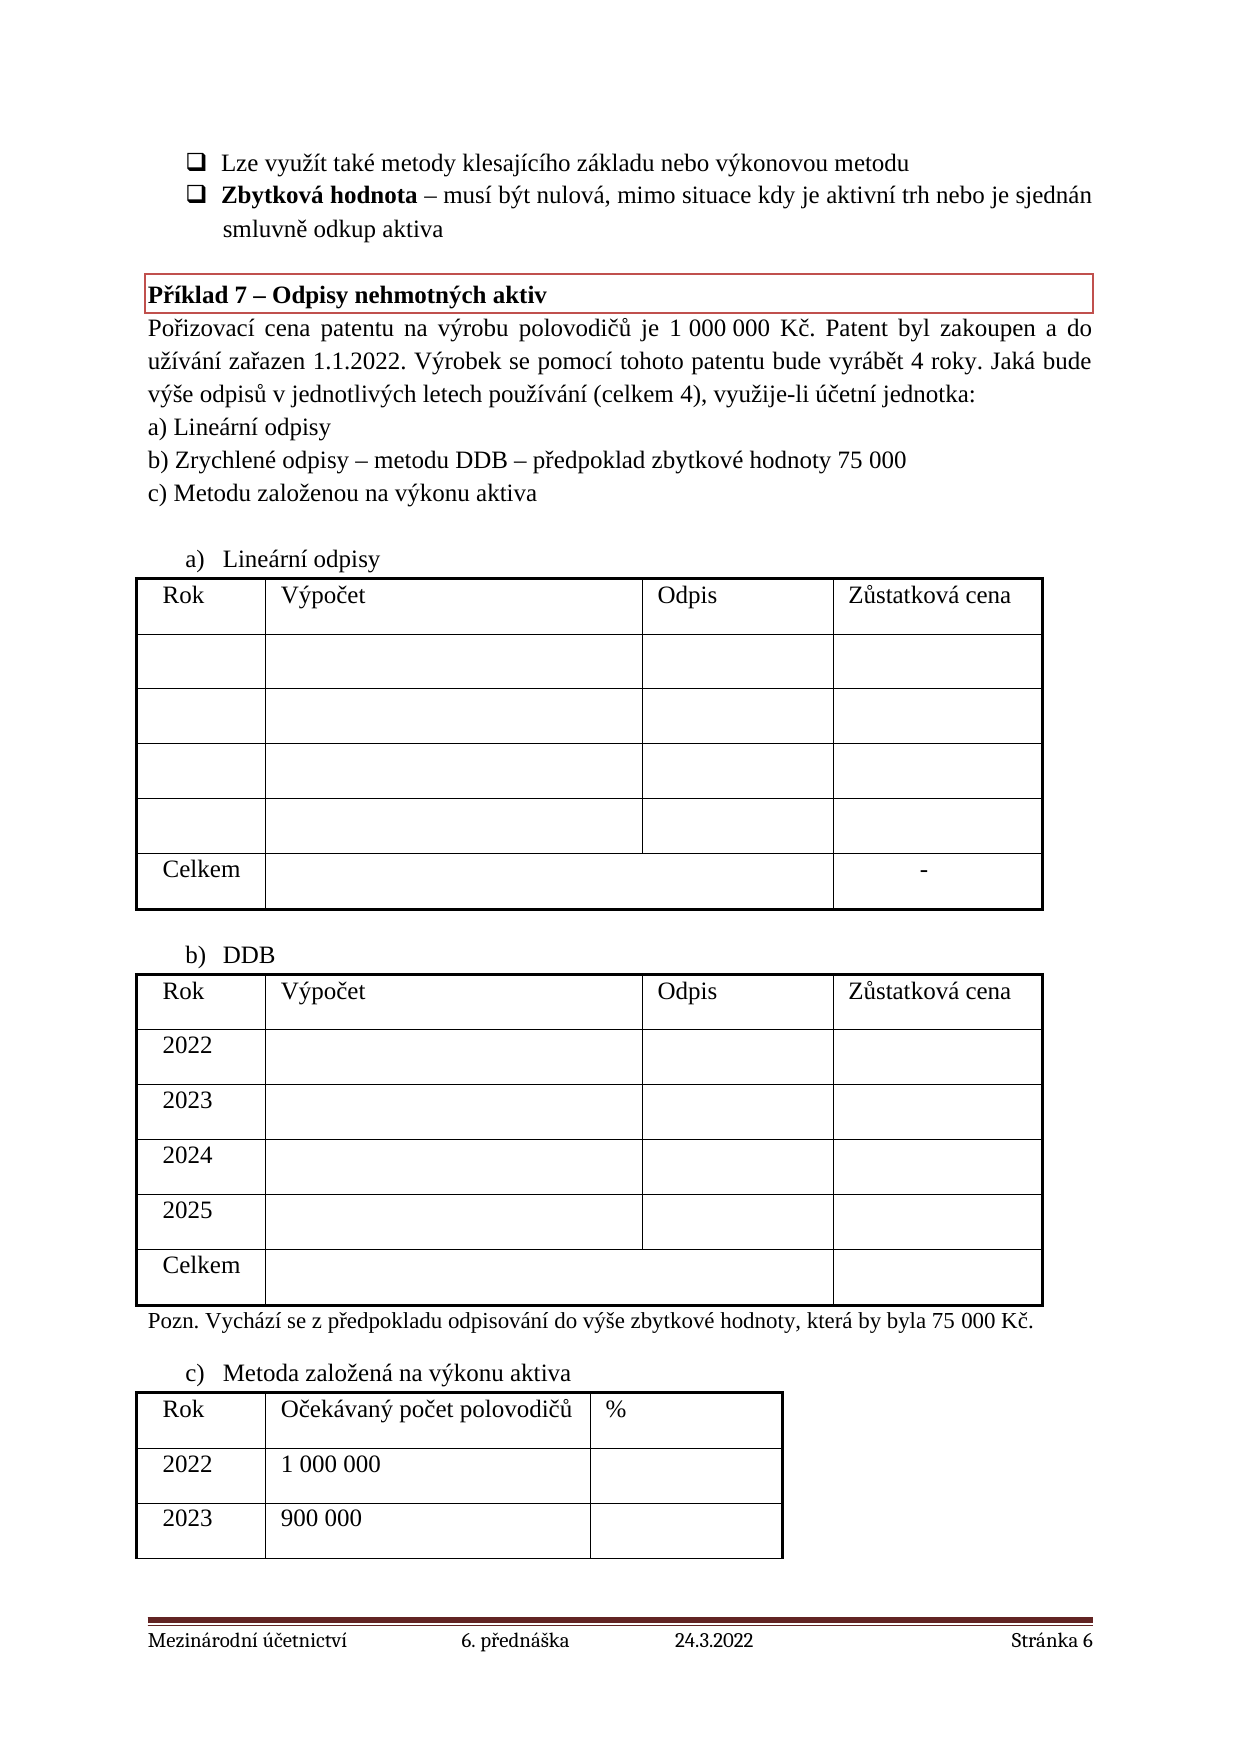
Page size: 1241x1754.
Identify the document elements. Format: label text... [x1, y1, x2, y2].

table_cell [266, 689, 642, 743]
table_cell [643, 635, 833, 688]
table_cell 2022 [138, 1449, 265, 1502]
table_cell [266, 854, 833, 908]
list DDB [185, 940, 1093, 968]
table_cell [266, 744, 642, 798]
table_cell 1 000 000 [266, 1449, 590, 1502]
table_cell [643, 1195, 833, 1249]
table_cell [266, 1030, 642, 1084]
table_cell [834, 1250, 1041, 1304]
table_cell Celkem [138, 1250, 265, 1304]
table_cell [266, 1250, 833, 1304]
list Lineární odpisy [185, 544, 1093, 573]
table_cell [834, 635, 1041, 688]
table_cell [834, 1140, 1041, 1194]
table_header Rok [138, 976, 265, 1029]
text a) Lineární odpisy [148, 412, 1093, 441]
table_cell 2025 [138, 1195, 265, 1249]
table_cell [834, 744, 1041, 798]
text c) Metodu založenou na výkonu aktiva [148, 478, 1093, 507]
table_header Výpočet [266, 580, 642, 633]
table_cell - [834, 854, 1041, 908]
table_cell 900 000 [266, 1504, 590, 1557]
table_cell Celkem [138, 854, 265, 908]
table_cell [643, 1030, 833, 1084]
text Pořizovací cena patentu na výrobu polovodičů je 1 000 000 Kč. Patent byl zakoupen a do užívání zařazen 1.1.2022. Výrobek se pomocí tohoto patentu bude vyrábět 4 roky. Jaká bude výše odpisů v jednotlivých letech používání (celkem 4), využije-li účetní jednotka: [148, 314, 1093, 407]
table_cell [138, 744, 265, 798]
table_header Výpočet [266, 976, 642, 1029]
table_cell [834, 1030, 1041, 1084]
table_header Rok [138, 1394, 265, 1448]
table_cell 2023 [138, 1504, 265, 1557]
table_cell [643, 1140, 833, 1194]
table_cell [266, 635, 642, 688]
table_cell [138, 799, 265, 853]
table_cell 2024 [138, 1140, 265, 1194]
table_cell 2023 [138, 1085, 265, 1139]
text b) Zrychlené odpisy – metodu DDB – předpoklad zbytkové hodnoty 75 000 [148, 445, 1093, 473]
table_cell [643, 689, 833, 743]
text Pozn. Vychází se z předpokladu odpisování do výše zbytkové hodnoty, která by byla 75 000 Kč. [148, 1307, 1093, 1333]
table_cell [643, 744, 833, 798]
text Příklad 7 – Odpisy nehmotných aktiv [148, 280, 1092, 308]
table_header Zůstatková cena [834, 976, 1041, 1029]
table_cell [266, 1140, 642, 1194]
table_cell [591, 1449, 781, 1502]
table_cell [834, 799, 1041, 853]
table_header Očekávaný počet polovodičů [266, 1394, 590, 1448]
table_cell [643, 1085, 833, 1139]
table_cell 2022 [138, 1030, 265, 1084]
table_cell [591, 1504, 781, 1557]
list Metoda založená na výkonu aktiva [185, 1358, 1093, 1387]
table_cell [266, 1085, 642, 1139]
list Lze využít také metody klesajícího základu nebo výkonovou metodu [185, 148, 1093, 176]
table_cell [266, 799, 642, 853]
table_cell [834, 1085, 1041, 1139]
table_cell [834, 1195, 1041, 1249]
table_header Rok [138, 580, 265, 633]
table_cell [266, 1195, 642, 1249]
table_cell [138, 635, 265, 688]
list Zbytková hodnota – musí být nulová, mimo situace kdy je aktivní trh nebo je sjednán smluvně odkup aktiva [185, 181, 1093, 242]
table_header Odpis [643, 580, 833, 633]
table_header % [591, 1394, 781, 1448]
table_cell [834, 689, 1041, 743]
table_cell [643, 799, 833, 853]
table_header Zůstatková cena [834, 580, 1041, 633]
table_header Odpis [643, 976, 833, 1029]
table_cell [138, 689, 265, 743]
